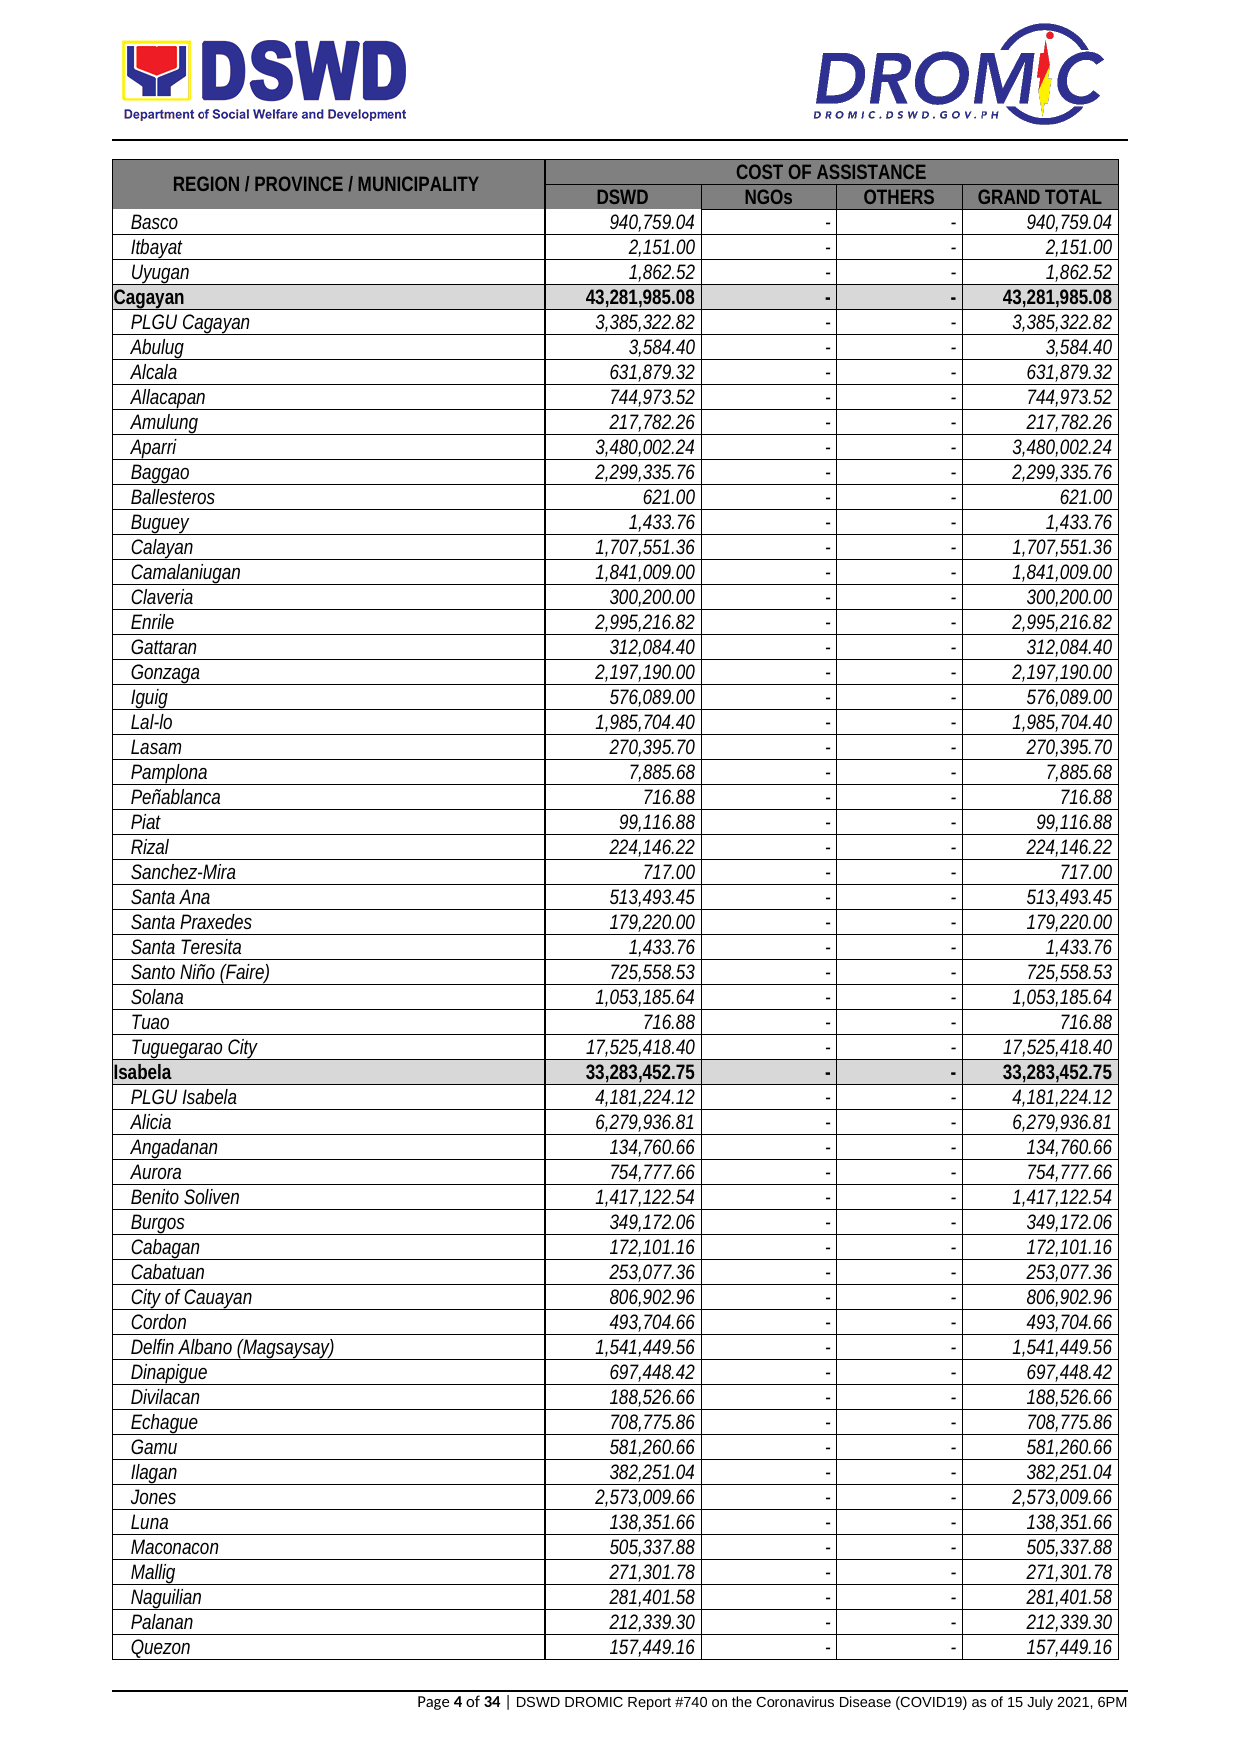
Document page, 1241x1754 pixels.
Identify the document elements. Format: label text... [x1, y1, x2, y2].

table_cell - [837, 1285, 962, 1309]
table_cell [113, 660, 130, 684]
table_cell 708,775.86 [963, 1410, 1118, 1434]
table_cell - [837, 685, 962, 709]
table_cell 1,433.76 [546, 510, 701, 534]
table_cell [113, 560, 130, 584]
table_cell 631,879.32 [546, 360, 701, 384]
table_cell 17,525,418.40 [546, 1035, 701, 1059]
table_cell - [702, 860, 836, 884]
table_cell - [702, 1410, 836, 1434]
table_cell Alcala [130, 360, 544, 384]
table_cell 716.88 [963, 785, 1118, 809]
table_cell Divilacan [130, 1385, 544, 1409]
table_cell 312,084.40 [963, 635, 1118, 659]
table_cell 134,760.66 [963, 1135, 1118, 1159]
table_cell 1,433.76 [963, 510, 1118, 534]
table_cell 43,281,985.08 [963, 285, 1118, 309]
table_cell Piat [130, 810, 544, 834]
table_cell - [837, 1635, 962, 1659]
table_cell [113, 1560, 130, 1584]
table_cell - [702, 1110, 836, 1134]
table_cell [113, 735, 130, 759]
table_cell - [702, 560, 836, 584]
table_cell Enrile [130, 610, 544, 634]
table_cell [113, 485, 130, 509]
table_cell 300,200.00 [546, 585, 701, 609]
table_cell 4,181,224.12 [546, 1085, 701, 1109]
table_cell Angadanan [130, 1135, 544, 1159]
table_cell - [702, 935, 836, 959]
table_cell Cagayan [113, 285, 544, 309]
table_cell - [702, 985, 836, 1009]
table_cell 134,760.66 [546, 1135, 701, 1159]
table_cell Tuao [130, 1010, 544, 1034]
table_cell - [702, 1185, 836, 1209]
table_cell Sanchez-Mira [130, 860, 544, 884]
table_cell [113, 810, 130, 834]
table_cell 717.00 [963, 860, 1118, 884]
table_cell - [837, 510, 962, 534]
table_cell 270,395.70 [963, 735, 1118, 759]
table_cell 224,146.22 [546, 835, 701, 859]
table_cell [113, 1235, 130, 1259]
table_cell 505,337.88 [963, 1535, 1118, 1559]
table_cell 2,995,216.82 [546, 610, 701, 634]
table_cell - [837, 1260, 962, 1284]
table_cell [113, 360, 130, 384]
table_cell PLGU Cagayan [130, 310, 544, 334]
table_cell 1,541,449.56 [546, 1335, 701, 1359]
table_cell 212,339.30 [546, 1610, 701, 1634]
table_cell 1,985,704.40 [546, 710, 701, 734]
table_cell 138,351.66 [546, 1510, 701, 1534]
table_cell Santa Praxedes [130, 910, 544, 934]
table_cell Aparri [130, 435, 544, 459]
table_cell - [837, 1510, 962, 1534]
table_cell - [837, 460, 962, 484]
table_cell [113, 860, 130, 884]
table_cell [113, 1360, 130, 1384]
table_cell 382,251.04 [963, 1460, 1118, 1484]
table_cell Amulung [130, 410, 544, 434]
table_cell Quezon [130, 1635, 544, 1659]
table_cell 2,573,009.66 [963, 1485, 1118, 1509]
table_cell - [702, 1635, 836, 1659]
table_cell - [837, 1385, 962, 1409]
table_cell [113, 910, 130, 934]
table_cell - [837, 835, 962, 859]
table_cell Baggao [130, 460, 544, 484]
table_cell 188,526.66 [546, 1385, 701, 1409]
table_cell - [837, 1435, 962, 1459]
table_cell 1,541,449.56 [963, 1335, 1118, 1359]
table_cell - [837, 610, 962, 634]
table_cell [113, 1610, 130, 1634]
table_header COST OF ASSISTANCE [546, 160, 1118, 184]
table_cell Santa Ana [130, 885, 544, 909]
table_cell [113, 960, 130, 984]
table_cell [113, 710, 130, 734]
table_cell 157,449.16 [963, 1635, 1118, 1659]
table_cell - [702, 885, 836, 909]
table_cell 725,558.53 [546, 960, 701, 984]
table_cell [113, 1185, 130, 1209]
table_cell - [702, 760, 836, 784]
table_cell [113, 1010, 130, 1034]
table_cell [113, 1460, 130, 1484]
table_cell - [702, 810, 836, 834]
table_cell - [837, 285, 962, 309]
table_cell - [702, 1435, 836, 1459]
table_cell 349,172.06 [963, 1210, 1118, 1234]
table_cell PLGU Isabela [130, 1085, 544, 1109]
table_cell - [702, 660, 836, 684]
table_cell 1,053,185.64 [546, 985, 701, 1009]
table_cell - [837, 335, 962, 359]
table_cell - [702, 1135, 836, 1159]
picture [781, 23, 1133, 125]
table_cell [113, 635, 130, 659]
table_cell 581,260.66 [963, 1435, 1118, 1459]
table_cell - [837, 585, 962, 609]
table_cell 271,301.78 [546, 1560, 701, 1584]
table_cell - [702, 1310, 836, 1334]
table_cell Abulug [130, 335, 544, 359]
table_cell [113, 935, 130, 959]
table_cell - [837, 1560, 962, 1584]
table_cell [113, 1310, 130, 1334]
table_cell 172,101.16 [963, 1235, 1118, 1259]
table_cell - [702, 385, 836, 409]
table_cell - [837, 935, 962, 959]
table_cell - [837, 810, 962, 834]
table_cell - [702, 1385, 836, 1409]
table_cell 2,197,190.00 [963, 660, 1118, 684]
table_cell - [702, 1060, 836, 1084]
table_cell 172,101.16 [546, 1235, 701, 1259]
table_cell Allacapan [130, 385, 544, 409]
table_cell 940,759.04 [546, 209, 701, 234]
table_cell [113, 1285, 130, 1309]
table_cell Echague [130, 1410, 544, 1434]
table_cell - [702, 310, 836, 334]
table_cell 631,879.32 [963, 360, 1118, 384]
table_cell Maconacon [130, 1535, 544, 1559]
table_cell 1,862.52 [963, 260, 1118, 284]
table_cell 3,385,322.82 [963, 310, 1118, 334]
table_cell - [702, 635, 836, 659]
table_cell - [837, 960, 962, 984]
table_cell - [702, 1560, 836, 1584]
table_cell - [702, 835, 836, 859]
table_cell Camalaniugan [130, 560, 544, 584]
table_cell 300,200.00 [963, 585, 1118, 609]
table_cell Benito Soliven [130, 1185, 544, 1209]
table_cell 33,283,452.75 [546, 1060, 701, 1084]
table_cell 3,385,322.82 [546, 310, 701, 334]
table_cell - [702, 1610, 836, 1634]
table_cell Cabatuan [130, 1260, 544, 1284]
table_cell Aurora [130, 1160, 544, 1184]
table_cell [113, 1485, 130, 1509]
table_cell Tuguegarao City [130, 1035, 544, 1059]
table_cell Lal-lo [130, 710, 544, 734]
table_cell [113, 1160, 130, 1184]
table_cell 576,089.00 [963, 685, 1118, 709]
table_cell 3,480,002.24 [546, 435, 701, 459]
table_cell - [702, 585, 836, 609]
table_cell [113, 460, 130, 484]
table_cell - [702, 1335, 836, 1359]
table_cell Ilagan [130, 1460, 544, 1484]
table_cell Cabagan [130, 1235, 544, 1259]
table_cell [113, 585, 130, 609]
table_cell 6,279,936.81 [963, 1110, 1118, 1134]
table_cell - [702, 1585, 836, 1609]
table_cell 717.00 [546, 860, 701, 884]
table_cell - [837, 1010, 962, 1034]
table_cell [113, 510, 130, 534]
table_cell 493,704.66 [963, 1310, 1118, 1334]
table_cell [113, 335, 130, 359]
table_cell 708,775.86 [546, 1410, 701, 1434]
table_cell Alicia [130, 1110, 544, 1134]
table_cell [113, 1435, 130, 1459]
table_cell [113, 885, 130, 909]
table_cell GRAND TOTAL [963, 185, 1118, 209]
table_cell 697,448.42 [546, 1360, 701, 1384]
table_cell 1,707,551.36 [963, 535, 1118, 559]
table_cell - [837, 1110, 962, 1134]
table_cell Calayan [130, 535, 544, 559]
table_cell 621.00 [963, 485, 1118, 509]
table_cell - [702, 535, 836, 559]
table_cell [113, 435, 130, 459]
table_cell [113, 1510, 130, 1534]
table_cell - [837, 1135, 962, 1159]
table_cell 179,220.00 [546, 910, 701, 934]
table_cell - [837, 1335, 962, 1359]
table_cell - [702, 1160, 836, 1184]
table_cell - [837, 260, 962, 284]
table_cell 716.88 [963, 1010, 1118, 1034]
table_cell Gonzaga [130, 660, 544, 684]
table_cell 349,172.06 [546, 1210, 701, 1234]
table_cell - [837, 710, 962, 734]
table_cell Dinapigue [130, 1360, 544, 1384]
table_cell 43,281,985.08 [546, 285, 701, 309]
table_cell [113, 310, 130, 334]
table_cell 513,493.45 [963, 885, 1118, 909]
table_cell 806,902.96 [546, 1285, 701, 1309]
table_cell Burgos [130, 1210, 544, 1234]
table_cell Santo Niño (Faire) [130, 960, 544, 984]
table_cell 224,146.22 [963, 835, 1118, 859]
table_cell 281,401.58 [546, 1585, 701, 1609]
table_cell [113, 1210, 130, 1234]
table_cell 33,283,452.75 [963, 1060, 1118, 1084]
table_cell OTHERS [837, 185, 962, 209]
table_cell [113, 1385, 130, 1409]
table_cell [113, 1410, 130, 1434]
table_cell - [837, 1460, 962, 1484]
table_cell - [837, 560, 962, 584]
table_cell 6,279,936.81 [546, 1110, 701, 1134]
table_cell 7,885.68 [963, 760, 1118, 784]
table_cell 581,260.66 [546, 1435, 701, 1459]
table_cell Rizal [130, 835, 544, 859]
table_cell Luna [130, 1510, 544, 1534]
table_cell 493,704.66 [546, 1310, 701, 1334]
table_cell Ballesteros [130, 485, 544, 509]
table_cell 940,759.04 [963, 210, 1118, 234]
table_cell - [837, 1085, 962, 1109]
table_cell - [702, 710, 836, 734]
table_cell [113, 760, 130, 784]
table_cell 621.00 [546, 485, 701, 509]
table_cell 1,841,009.00 [963, 560, 1118, 584]
table_cell 1,707,551.36 [546, 535, 701, 559]
table_cell 2,151.00 [963, 235, 1118, 259]
table_cell - [702, 360, 836, 384]
table_cell Isabela [113, 1060, 544, 1084]
table_cell - [702, 785, 836, 809]
table_cell - [837, 785, 962, 809]
table_cell 697,448.42 [963, 1360, 1118, 1384]
table_cell [113, 785, 130, 809]
table_cell - [702, 735, 836, 759]
table_cell 99,116.88 [963, 810, 1118, 834]
table_cell [113, 610, 130, 634]
table_cell Cordon [130, 1310, 544, 1334]
table_cell - [702, 610, 836, 634]
table_cell - [702, 1460, 836, 1484]
table_cell 806,902.96 [963, 1285, 1118, 1309]
table_cell [113, 1260, 130, 1284]
table_cell 382,251.04 [546, 1460, 701, 1484]
table_cell 1,841,009.00 [546, 560, 701, 584]
table_cell - [837, 1185, 962, 1209]
table_cell - [702, 1010, 836, 1034]
table_cell 2,197,190.00 [546, 660, 701, 684]
table_cell [113, 1110, 130, 1134]
table_cell City of Cauayan [130, 1285, 544, 1309]
table_cell - [702, 335, 836, 359]
table_cell - [837, 435, 962, 459]
table_cell - [702, 1035, 836, 1059]
table_cell - [837, 1585, 962, 1609]
table_cell 138,351.66 [963, 1510, 1118, 1534]
table_cell Palanan [130, 1610, 544, 1634]
table_cell Delfin Albano (Magsaysay) [130, 1335, 544, 1359]
table_cell [113, 1085, 130, 1109]
table_cell - [702, 410, 836, 434]
table_cell - [837, 910, 962, 934]
table_cell [113, 209, 130, 234]
table_cell [113, 260, 130, 284]
table_cell 505,337.88 [546, 1535, 701, 1559]
table_cell [113, 685, 130, 709]
table_cell Buguey [130, 510, 544, 534]
table_cell [113, 235, 130, 259]
table_cell 1,862.52 [546, 260, 701, 284]
table_cell - [837, 1535, 962, 1559]
table_cell 157,449.16 [546, 1635, 701, 1659]
table_cell - [837, 535, 962, 559]
table_cell Itbayat [130, 235, 544, 259]
table_cell - [837, 1610, 962, 1634]
table_cell - [837, 385, 962, 409]
table_cell - [837, 985, 962, 1009]
table_cell [113, 1135, 130, 1159]
table_cell - [837, 1310, 962, 1334]
table_cell - [837, 310, 962, 334]
table_cell 281,401.58 [963, 1585, 1118, 1609]
table_cell [113, 1535, 130, 1559]
table_cell [113, 385, 130, 409]
table_cell 2,995,216.82 [963, 610, 1118, 634]
table_cell - [702, 485, 836, 509]
table_cell [113, 1035, 130, 1059]
table_cell - [837, 1485, 962, 1509]
table_cell - [702, 1360, 836, 1384]
table_cell 725,558.53 [963, 960, 1118, 984]
table_cell - [702, 1210, 836, 1234]
table_cell 576,089.00 [546, 685, 701, 709]
table_cell 2,299,335.76 [963, 460, 1118, 484]
table_cell Naguilian [130, 1585, 544, 1609]
table_cell [113, 1585, 130, 1609]
table_cell - [702, 1485, 836, 1509]
table_cell - [837, 1210, 962, 1234]
table_cell - [837, 1410, 962, 1434]
table_cell 217,782.26 [546, 410, 701, 434]
table_cell 270,395.70 [546, 735, 701, 759]
table_cell - [837, 210, 962, 234]
table_cell 1,417,122.54 [546, 1185, 701, 1209]
table_cell 7,885.68 [546, 760, 701, 784]
table_cell 1,053,185.64 [963, 985, 1118, 1009]
table_cell - [702, 1085, 836, 1109]
table_cell Santa Teresita [130, 935, 544, 959]
table_cell 513,493.45 [546, 885, 701, 909]
table_cell Mallig [130, 1560, 544, 1584]
table_cell 716.88 [546, 1010, 701, 1034]
table_cell - [837, 760, 962, 784]
table_cell [113, 985, 130, 1009]
table_cell Uyugan [130, 260, 544, 284]
table_cell - [702, 510, 836, 534]
table_cell 2,299,335.76 [546, 460, 701, 484]
table_cell 253,077.36 [546, 1260, 701, 1284]
table_cell 99,116.88 [546, 810, 701, 834]
table_cell 2,151.00 [546, 235, 701, 259]
table_cell - [702, 435, 836, 459]
table_cell - [837, 635, 962, 659]
table_cell - [837, 410, 962, 434]
table_cell - [702, 1535, 836, 1559]
table_cell 4,181,224.12 [963, 1085, 1118, 1109]
table_cell - [837, 235, 962, 259]
table_cell 1,985,704.40 [963, 710, 1118, 734]
picture [112, 37, 416, 125]
table_cell 1,433.76 [546, 935, 701, 959]
table_cell - [702, 1235, 836, 1259]
table_cell 217,782.26 [963, 410, 1118, 434]
table_cell Iguig [130, 685, 544, 709]
table_cell - [702, 460, 836, 484]
table_cell - [837, 1360, 962, 1384]
table_cell 312,084.40 [546, 635, 701, 659]
table_cell - [837, 1060, 962, 1084]
table_cell 179,220.00 [963, 910, 1118, 934]
table_cell Peñablanca [130, 785, 544, 809]
table_cell 3,480,002.24 [963, 435, 1118, 459]
table_cell - [837, 1160, 962, 1184]
table_cell 1,417,122.54 [963, 1185, 1118, 1209]
table_cell 1,433.76 [963, 935, 1118, 959]
table_cell - [702, 235, 836, 259]
table_cell - [702, 285, 836, 309]
table_cell 716.88 [546, 785, 701, 809]
table_cell Claveria [130, 585, 544, 609]
table_cell Gattaran [130, 635, 544, 659]
table_cell - [837, 860, 962, 884]
table_cell Lasam [130, 735, 544, 759]
table_cell - [837, 360, 962, 384]
table_cell - [702, 910, 836, 934]
table_cell - [837, 660, 962, 684]
table_cell 744,973.52 [963, 385, 1118, 409]
table_cell Solana [130, 985, 544, 1009]
table_cell [113, 1335, 130, 1359]
table_cell 212,339.30 [963, 1610, 1118, 1634]
table_cell - [702, 260, 836, 284]
table_cell Pamplona [130, 760, 544, 784]
table_cell - [837, 885, 962, 909]
table_cell 754,777.66 [963, 1160, 1118, 1184]
table_cell Gamu [130, 1435, 544, 1459]
table_cell DSWD [546, 185, 701, 209]
table_cell 3,584.40 [963, 335, 1118, 359]
table_cell 253,077.36 [963, 1260, 1118, 1284]
table_cell - [702, 1260, 836, 1284]
table_cell - [837, 735, 962, 759]
table_cell [113, 410, 130, 434]
table_cell - [837, 1035, 962, 1059]
table_cell 3,584.40 [546, 335, 701, 359]
table_cell 188,526.66 [963, 1385, 1118, 1409]
table_cell 754,777.66 [546, 1160, 701, 1184]
table_cell - [702, 210, 836, 234]
table_cell - [702, 1285, 836, 1309]
table_cell [113, 535, 130, 559]
table_cell NGOs [702, 185, 836, 209]
table_cell - [837, 485, 962, 509]
table_cell 2,573,009.66 [546, 1485, 701, 1509]
table_header REGION / PROVINCE / MUNICIPALITY [113, 160, 544, 209]
table_cell 744,973.52 [546, 385, 701, 409]
table_cell - [702, 1510, 836, 1534]
table_cell - [837, 1235, 962, 1259]
table_cell - [702, 685, 836, 709]
table_cell 271,301.78 [963, 1560, 1118, 1584]
table_cell Basco [130, 209, 544, 234]
table_cell 17,525,418.40 [963, 1035, 1118, 1059]
table_cell [113, 835, 130, 859]
table_cell [113, 1635, 130, 1659]
table_cell - [702, 960, 836, 984]
table_cell Jones [130, 1485, 544, 1509]
